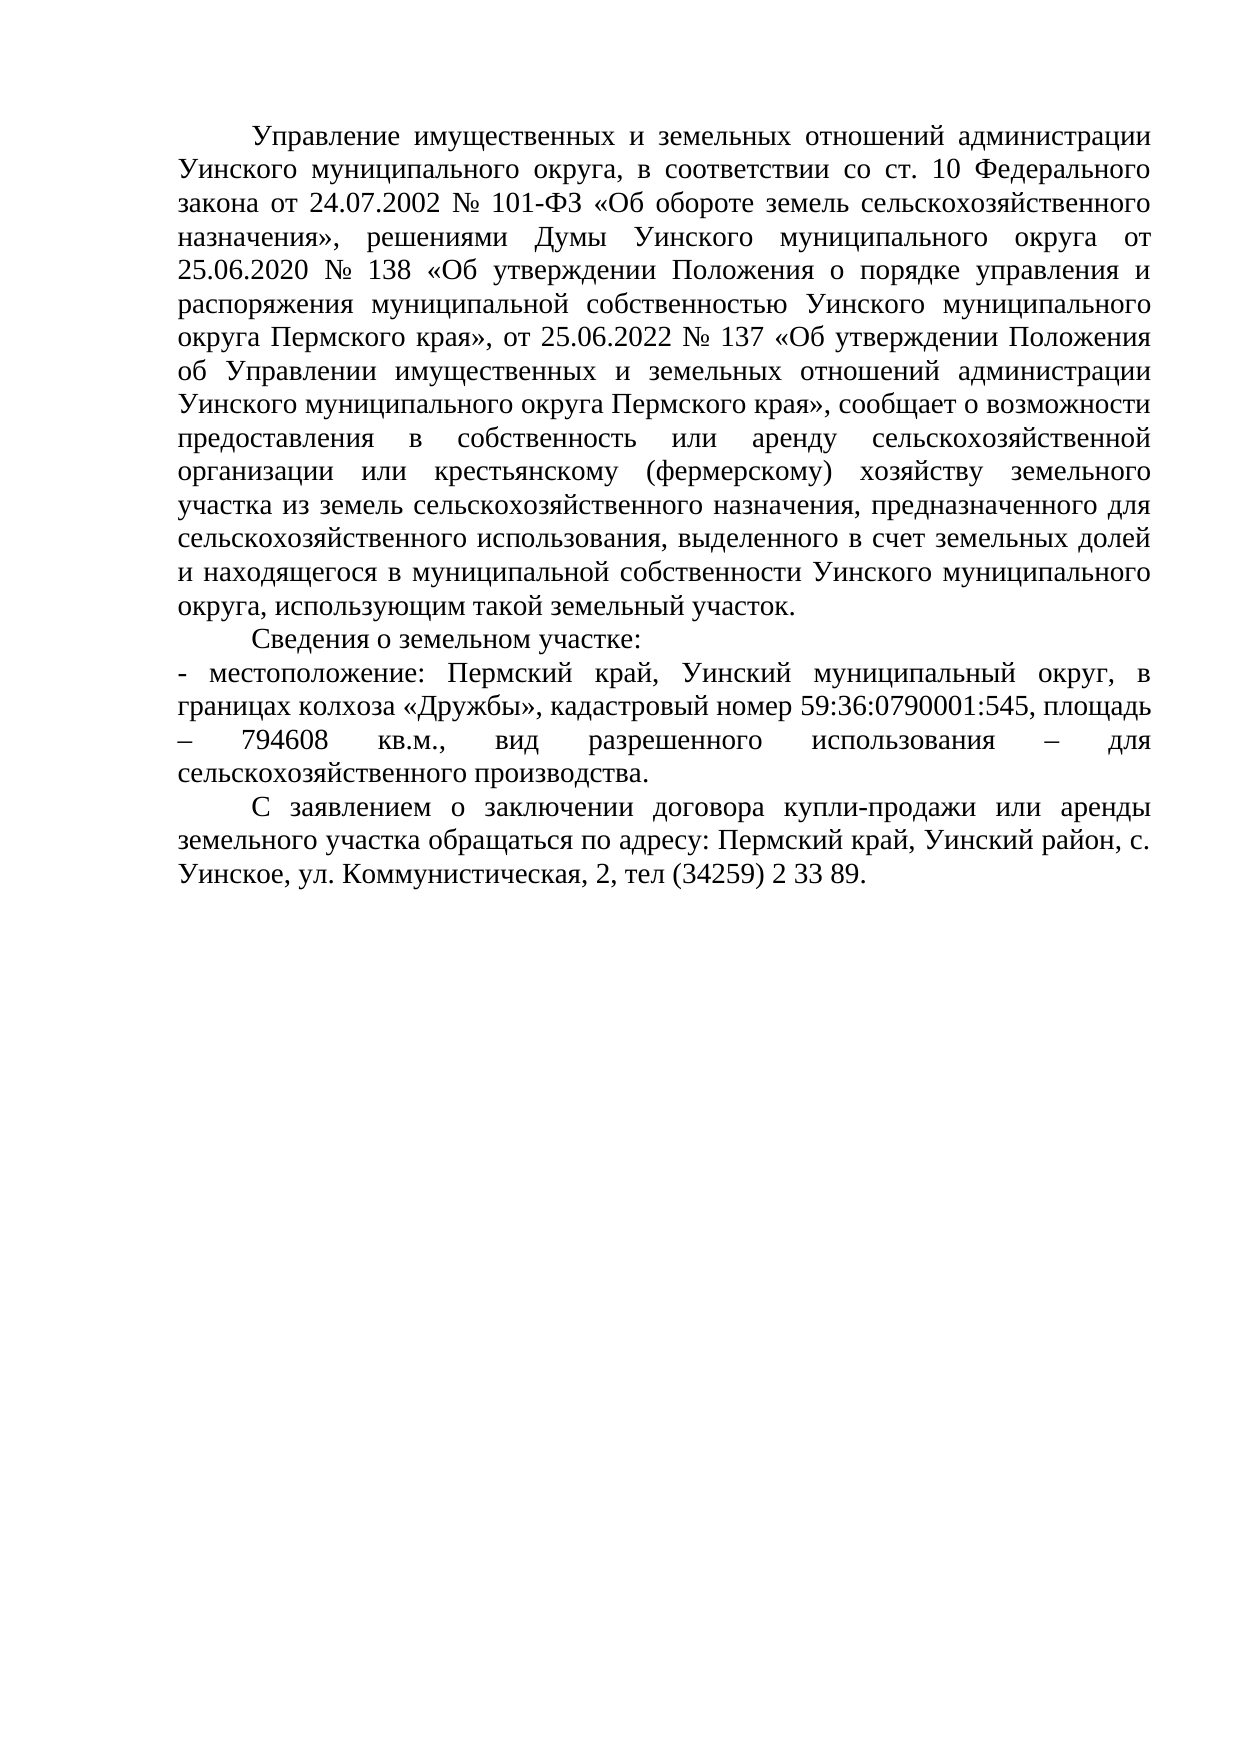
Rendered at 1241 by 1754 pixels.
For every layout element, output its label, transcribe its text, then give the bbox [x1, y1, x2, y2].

text Управление имущественных и земельных отношений администрации Уинского муниципального округа, в соответствии со ст. 10 Федерального закона от 24.07.2002 № 101-ФЗ «Об обороте земель сельскохозяйственного назначения», решениями Думы Уинского муниципального округа от 25.06.2020 № 138 «Об утверждении Положения о порядке управления и распоряжения муниципальной собственностью Уинского муниципального округа Пермского края», от 25.06.2022 № 137 «Об утверждении Положения об Управлении имущественных и земельных отношений администрации Уинского муниципального округа Пермского края», сообщает о возможности предоставления в собственность или аренду сельскохозяйственной организации или крестьянскому (фермерскому) хозяйству земельного участка из земель сельскохозяйственного назначения, предназначенного для сельскохозяйственного использования, выделенного в счет земельных долей и находящегося в муниципальной собственности Уинского муниципального округа, использующим такой земельный участок. [177, 118, 1152, 621]
text Сведения о земельном участке: [177, 621, 1152, 655]
text - местоположение: Пермский край, Уинский муниципальный округ, в границах колхоза «Дружбы», кадастровый номер 59:36:0790001:545, площадь – 794608 кв.м., вид разрешенного использования – для сельскохозяйственного производства. [177, 655, 1152, 789]
text С заявлением о заключении договора купли-продажи или аренды земельного участка обращаться по адресу: Пермский край, Уинский район, с. Уинское, ул. Коммунистическая, 2, тел (34259) 2 33 89. [177, 789, 1152, 889]
